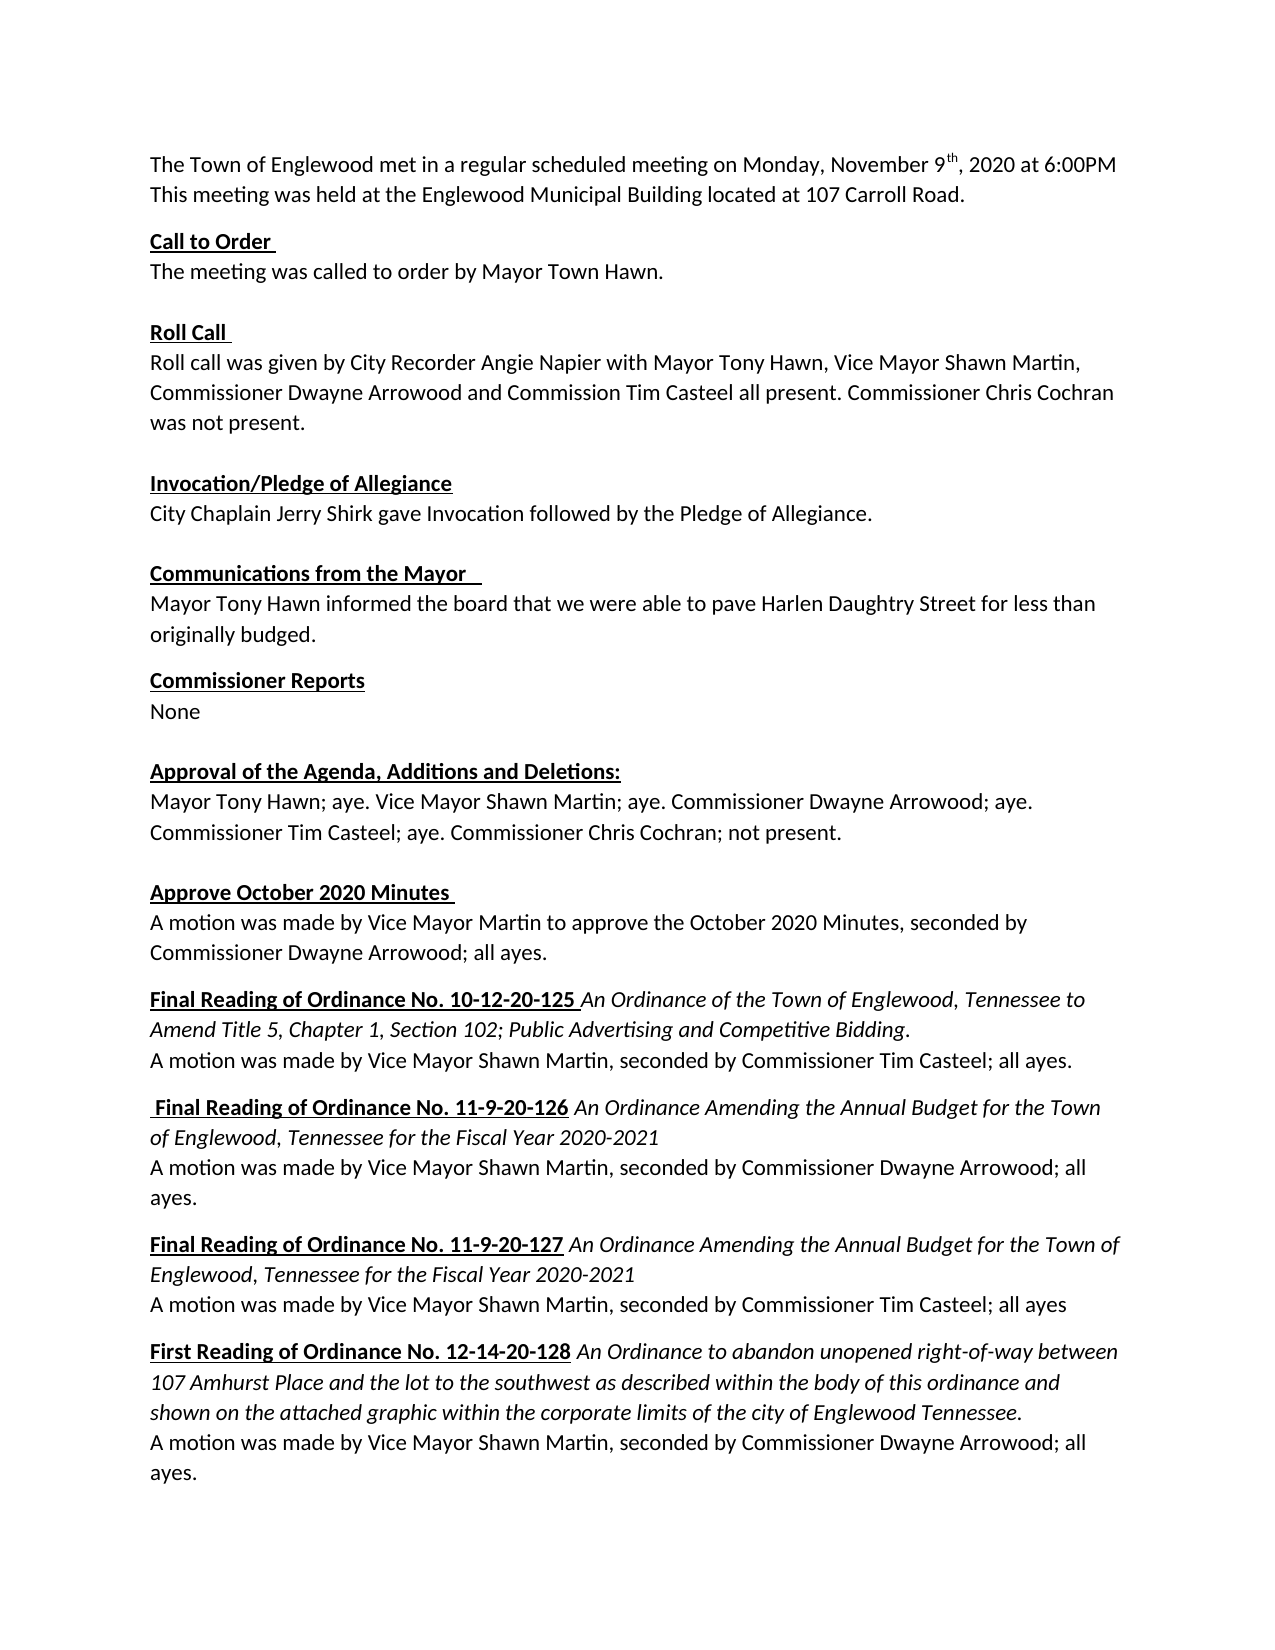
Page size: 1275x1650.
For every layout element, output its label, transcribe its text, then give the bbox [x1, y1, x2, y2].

text Invocation/Pledge of Allegiance [150, 469, 1125, 497]
text Final Reading of Ordinance No. 11-9-20-126 An Ordinance Amending the Annual Budget for the Town of Englewood, Tennessee for the Fiscal Year 2020-2021 [150, 1093, 1125, 1151]
text Roll call was given by City Recorder Angie Napier with Mayor Tony Hawn, Vice Mayor Shawn Martin, Commissioner Dwayne Arrowood and Commission Tim Casteel all present. Commissioner Chris Cochran was not present. [150, 348, 1125, 436]
text Mayor Tony Hawn informed the board that we were able to pave Harlen Daughtry Street for less than originally budged. [150, 589, 1125, 648]
text First Reading of Ordinance No. 12-14-20-128 An Ordinance to abandon unopened right-of-way between 107 Amhurst Place and the lot to the southwest as described within the body of this ordinance and shown on the attached graphic within the corporate limits of the city of Englewood Tennessee. [150, 1337, 1125, 1426]
text Approve October 2020 Minutes [150, 878, 1125, 906]
text A motion was made by Vice Mayor Shawn Martin, seconded by Commissioner Dwayne Arrowood; all ayes. [150, 1428, 1125, 1486]
text A motion was made by Vice Mayor Shawn Martin, seconded by Commissioner Tim Casteel; all ayes [150, 1291, 1125, 1319]
text Final Reading of Ordinance No. 10-12-20-125 An Ordinance of the Town of Englewood, Tennessee to Amend Title 5, Chapter 1, Section 102; Public Advertising and Competitive Bidding. [150, 985, 1125, 1044]
text Call to Order [150, 227, 1125, 255]
text Final Reading of Ordinance No. 11-9-20-127 An Ordinance Amending the Annual Budget for the Town of Englewood, Tennessee for the Fiscal Year 2020-2021 [150, 1230, 1125, 1288]
text Communications from the Mayor [150, 559, 1125, 587]
text A motion was made by Vice Mayor Shawn Martin, seconded by Commissioner Tim Casteel; all ayes. [150, 1046, 1125, 1074]
text None [150, 697, 1125, 725]
text Approval of the Agenda, Additions and Deletions: [150, 757, 1125, 785]
text A motion was made by Vice Mayor Martin to approve the October 2020 Minutes, seconded by Commissioner Dwayne Arrowood; all ayes. [150, 908, 1125, 967]
text City Chaplain Jerry Shirk gave Invocation followed by the Pledge of Allegiance. [150, 499, 1125, 527]
text The Town of Englewood met in a regular scheduled meeting on Monday, November 9th, 2020 at 6:00PM This meeting was held at the Englewood Municipal Building located at 107 Carroll Road. [150, 150, 1125, 208]
text Mayor Tony Hawn; aye. Vice Mayor Shawn Martin; aye. Commissioner Dwayne Arrowood; aye. Commissioner Tim Casteel; aye. Commissioner Chris Cochran; not present. [150, 787, 1125, 846]
text The meeting was called to order by Mayor Town Hawn. [150, 257, 1125, 285]
text A motion was made by Vice Mayor Shawn Martin, seconded by Commissioner Dwayne Arrowood; all ayes. [150, 1153, 1125, 1211]
text Roll Call [150, 318, 1125, 346]
text Commissioner Reports [150, 667, 1125, 695]
